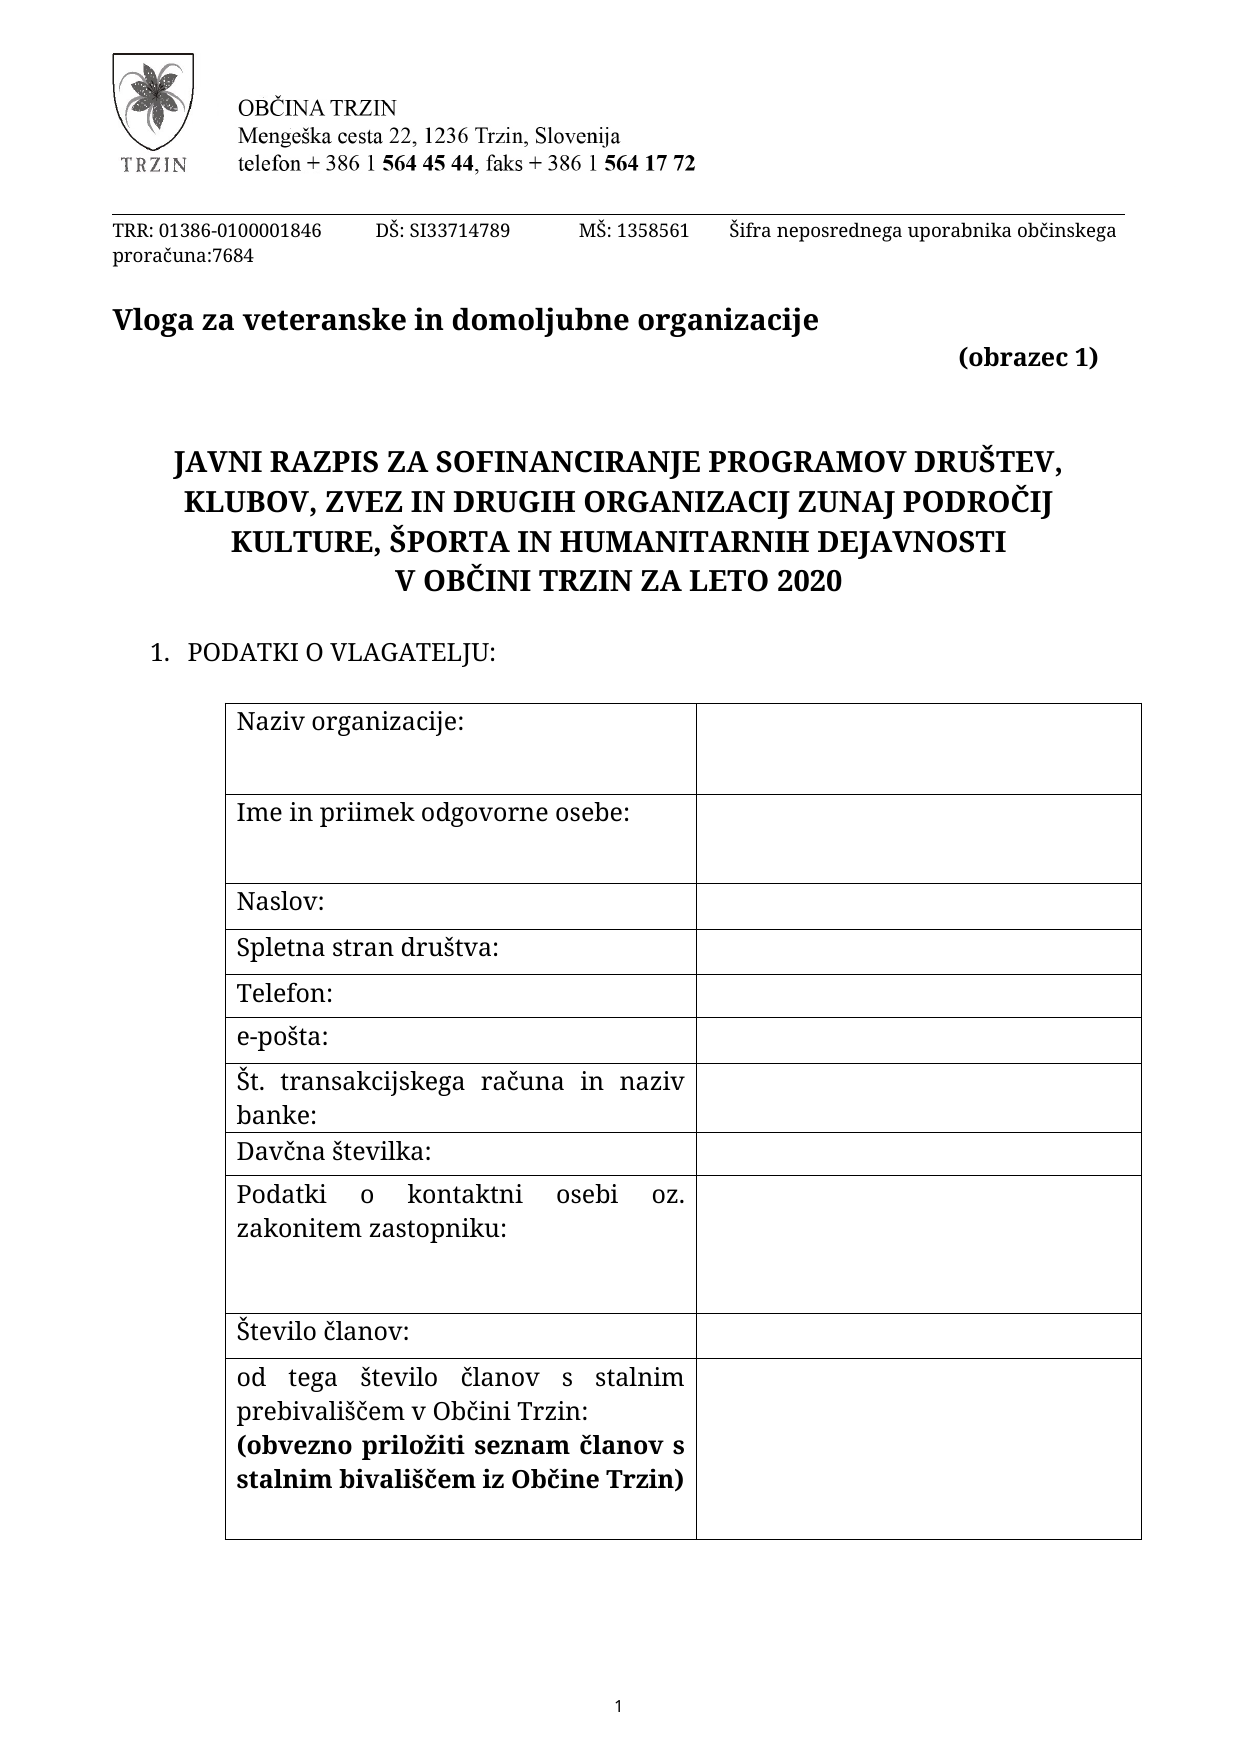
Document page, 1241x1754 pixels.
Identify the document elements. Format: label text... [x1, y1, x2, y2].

table_cell [697, 930, 1141, 974]
table_cell od tega število članov s stalnim prebivališčem v Občini Trzin: (obvezno priložiti seznam članov s stalnim bivališčem iz Občine Trzin) [226, 1359, 696, 1539]
list PODATKI O VLAGATELJU: [150, 634, 1125, 668]
table_cell [697, 884, 1141, 928]
table_cell Spletna stran društva: [226, 930, 696, 974]
table_cell [697, 1133, 1141, 1175]
table_cell [697, 1064, 1141, 1132]
table_header Naziv organizacije: [226, 704, 696, 794]
table_cell [697, 1018, 1141, 1063]
table_cell Št. transakcijskega računa in naziv banke: [226, 1064, 696, 1132]
table_cell [697, 1359, 1141, 1539]
table_cell e-pošta: [226, 1018, 696, 1063]
text Vloga za veteranske in domoljubne organizacije [112, 299, 1125, 339]
text JAVNI RAZPIS ZA SOFINANCIRANJE PROGRAMOV DRUŠTEV, KLUBOV, ZVEZ IN DRUGIH ORGANIZACIJ ZUNAJ PODROČIJ KULTURE, ŠPORTA IN HUMANITARNIH DEJAVNOSTI [112, 441, 1125, 561]
table_cell Podatki o kontaktni osebi oz. zakonitem zastopniku: [226, 1176, 696, 1313]
table_cell [697, 1314, 1141, 1358]
picture [93, 53, 1241, 190]
table_cell Ime in priimek odgovorne osebe: [226, 795, 696, 883]
table_cell Davčna številka: [226, 1133, 696, 1175]
table_cell Telefon: [226, 975, 696, 1017]
text V OBČINI TRZIN ZA LETO 2020 [112, 561, 1125, 600]
table_cell Naslov: [226, 884, 696, 928]
table_header [697, 704, 1141, 794]
text (obrazec 1) [112, 339, 1125, 407]
table_cell [697, 975, 1141, 1017]
table_cell Število članov: [226, 1314, 696, 1358]
table_cell [697, 1176, 1141, 1313]
table_cell [697, 795, 1141, 883]
